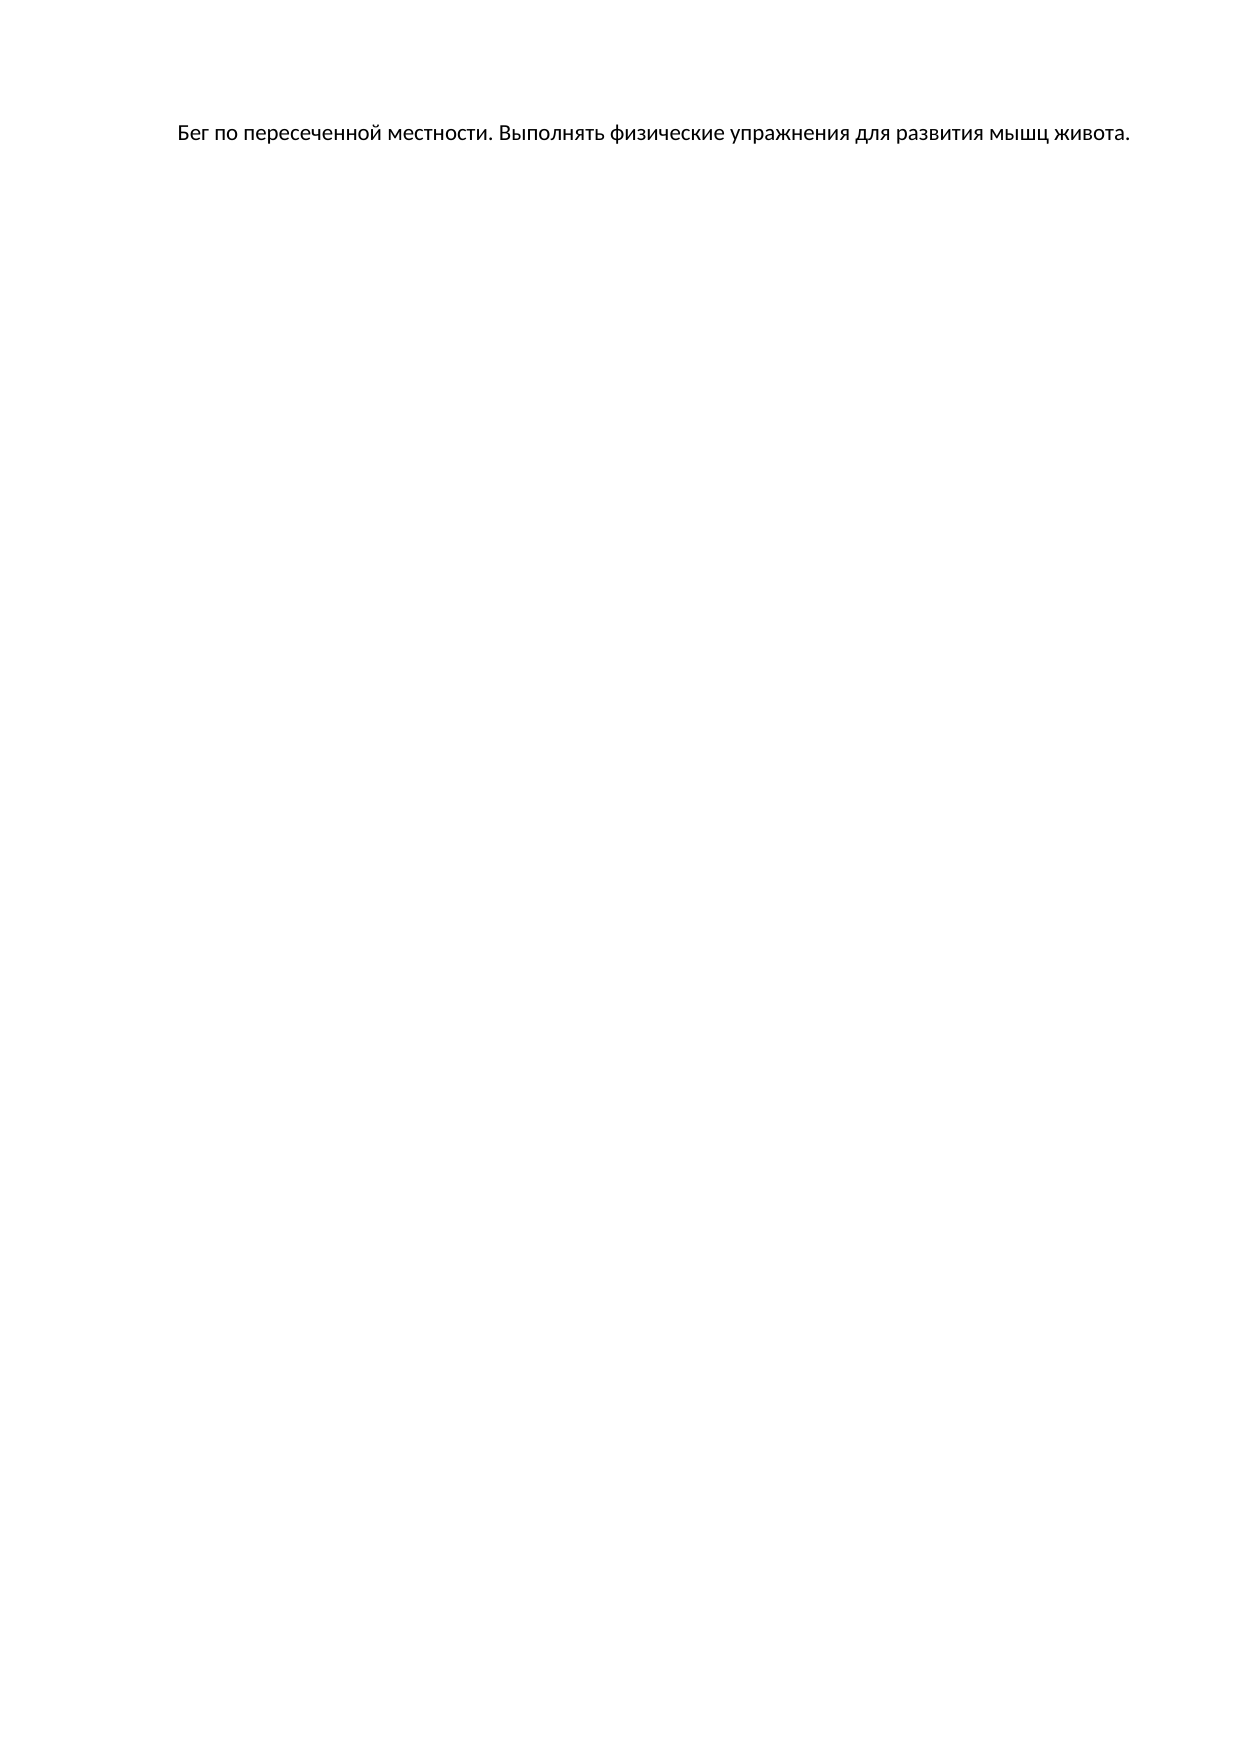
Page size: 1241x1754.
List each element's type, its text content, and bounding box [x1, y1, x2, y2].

text Бег по пересеченной местности. Выполнять физические упражнения для развития мышц живота. [177, 118, 1152, 146]
